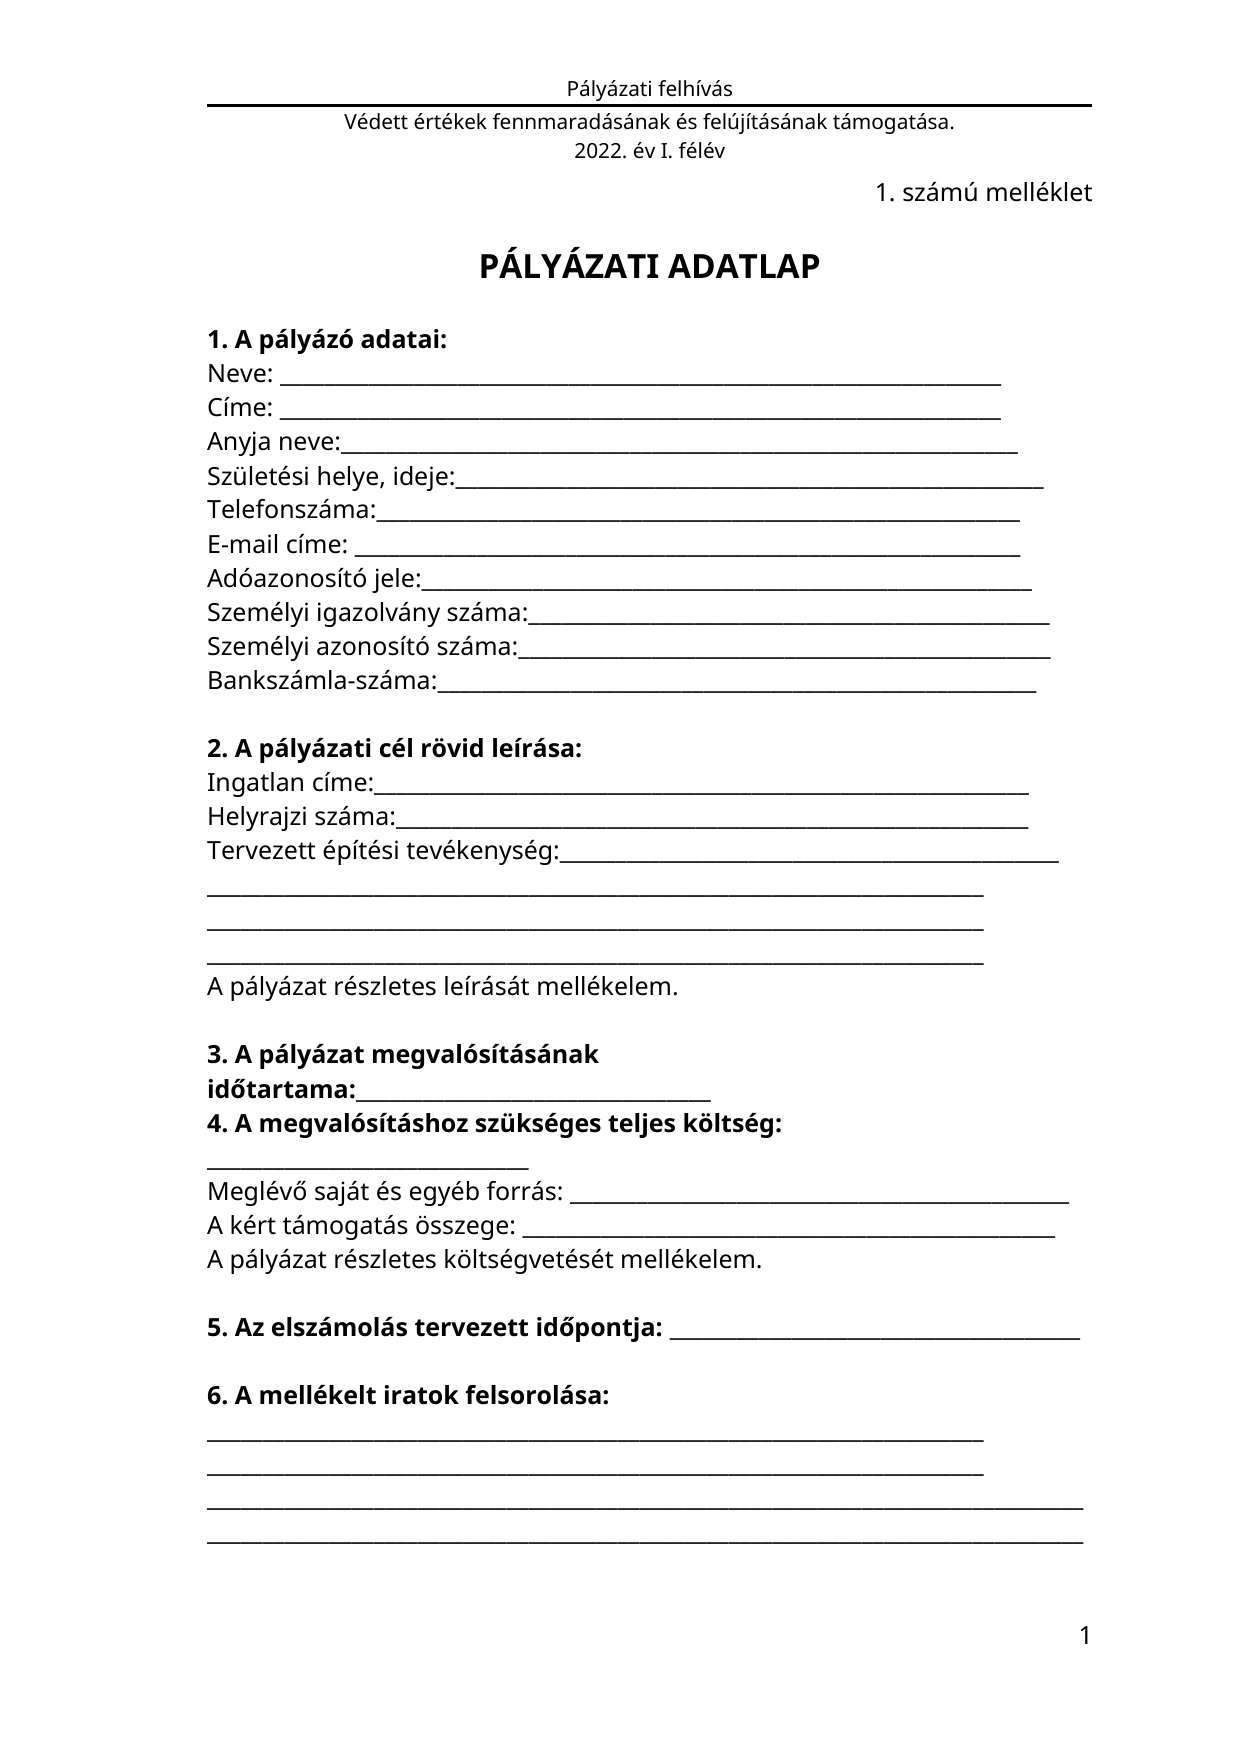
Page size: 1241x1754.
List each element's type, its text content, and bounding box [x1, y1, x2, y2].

text 1. A pályázó adatai: [207, 322, 1092, 356]
text Anyja neve:_____________________________________________________________ [207, 424, 1092, 458]
text 5. Az elszámolás tervezett időpontja: _____________________________________ [207, 1310, 1092, 1344]
text PÁLYÁZATI ADATLAP [207, 242, 1092, 288]
text Ingatlan címe:___________________________________________________________ [207, 765, 1092, 799]
text Címe: _________________________________________________________________ [207, 390, 1092, 424]
text Adóazonosító jele:_______________________________________________________ [207, 560, 1092, 594]
text Telefonszáma:__________________________________________________________ [207, 492, 1092, 526]
text 6. A mellékelt iratok felsorolása: ______________________________________________________________________ [207, 1378, 1092, 1446]
text 4. A megvalósításhoz szükséges teljes költség: _____________________________ [207, 1105, 1092, 1173]
text ______________________________________________________________________ [207, 1446, 1092, 1480]
text 1. számú melléklet [207, 174, 1092, 208]
text Neve: _________________________________________________________________ [207, 356, 1092, 390]
text ______________________________________________________________________ [207, 935, 1092, 969]
text 3. A pályázat megvalósításának időtartama:________________________________ [207, 1037, 1092, 1105]
text Tervezett építési tevékenység:_____________________________________________ [207, 833, 1092, 867]
text ______________________________________________________________________ [207, 901, 1092, 935]
text 2. A pályázati cél rövid leírása: [207, 731, 1092, 765]
text Személyi azonosító száma:________________________________________________ [207, 628, 1092, 662]
text Bankszámla-száma:______________________________________________________ [207, 662, 1092, 697]
text Személyi igazolvány száma:_______________________________________________ [207, 594, 1092, 628]
text A pályázat részletes költségvetését mellékelem. [207, 1242, 1092, 1276]
text A pályázat részletes leírását mellékelem. [207, 969, 1092, 1003]
text E-mail címe: ____________________________________________________________ [207, 526, 1092, 560]
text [207, 1480, 1092, 1548]
text A kért támogatás összege: ________________________________________________ [207, 1207, 1092, 1242]
text Meglévő saját és egyéb forrás: _____________________________________________ [207, 1173, 1092, 1207]
text Születési helye, ideje:_____________________________________________________ [207, 458, 1092, 492]
text Helyrajzi száma:_________________________________________________________ [207, 799, 1092, 833]
text ______________________________________________________________________ [207, 867, 1092, 901]
